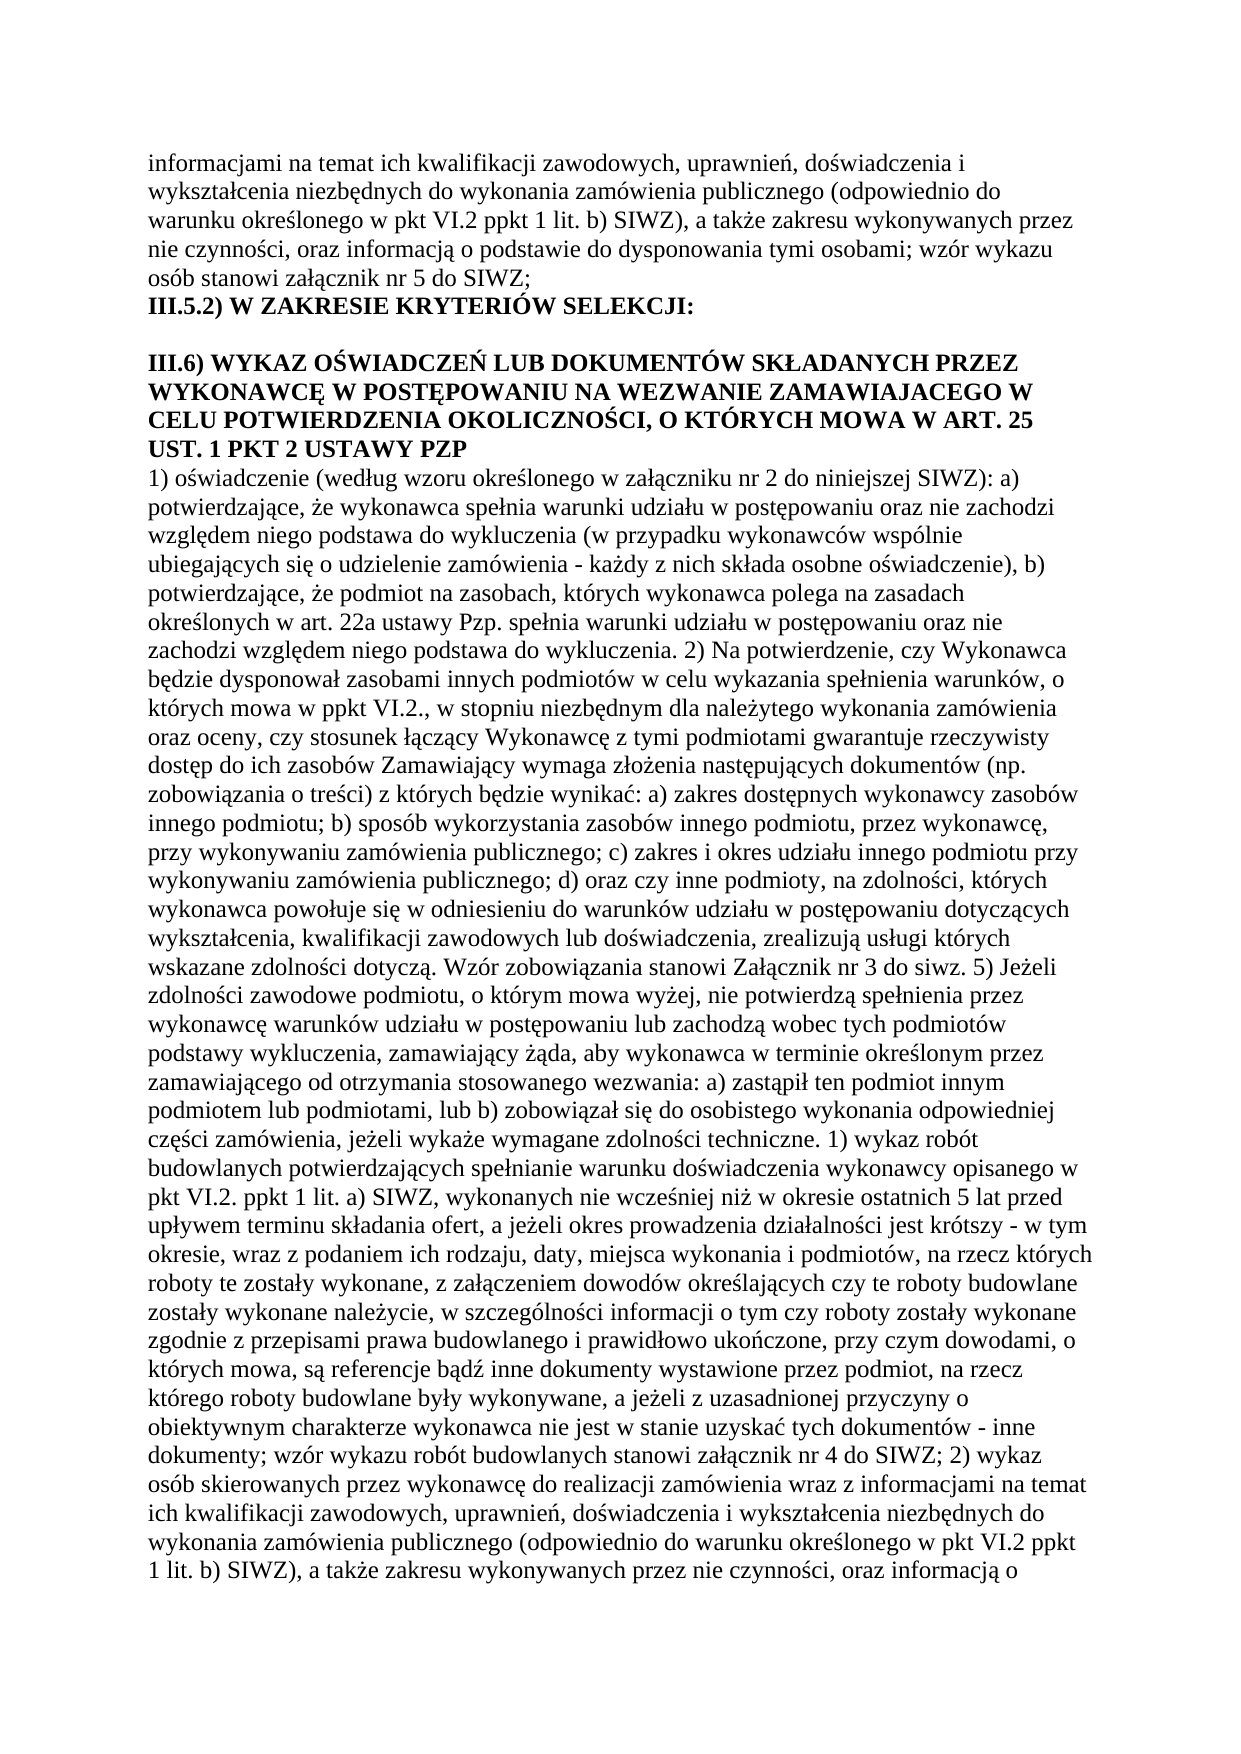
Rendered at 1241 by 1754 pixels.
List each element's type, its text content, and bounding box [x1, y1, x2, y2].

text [148, 463, 1093, 1584]
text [148, 148, 1093, 348]
text III.6) WYKAZ OŚWIADCZEŃ LUB DOKUMENTÓW SKŁADANYCH PRZEZ WYKONAWCĘ W POSTĘPOWANIU NA WEZWANIE ZAMAWIAJACEGO W CELU POTWIERDZENIA OKOLICZNOŚCI, O KTÓRYCH MOWA W ART. 25 UST. 1 PKT 2 USTAWY PZP [148, 348, 1093, 463]
